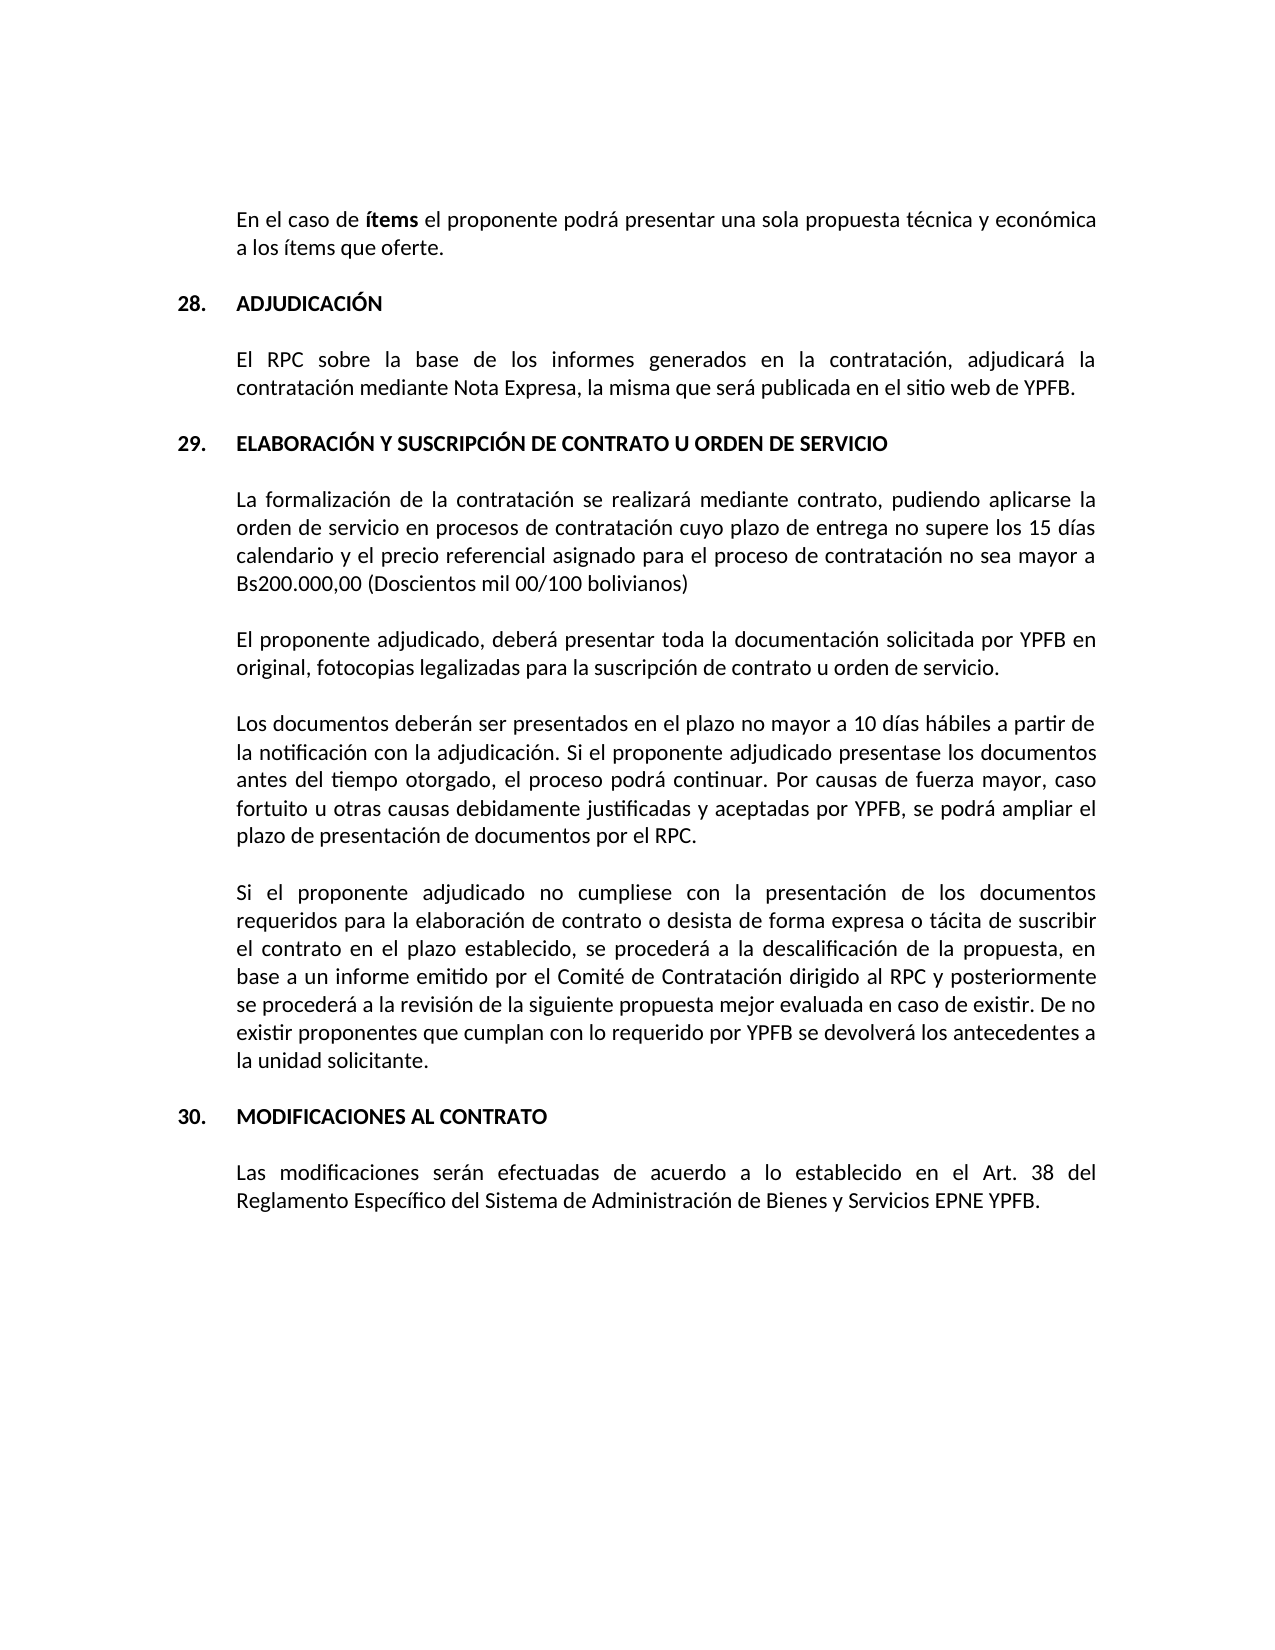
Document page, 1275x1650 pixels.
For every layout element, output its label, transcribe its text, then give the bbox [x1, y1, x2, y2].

text Las modificaciones serán efectuadas de acuerdo a lo establecido en el Art. 38 del Reglamento Específico del Sistema de Administración de Bienes y Servicios EPNE YPFB. [236, 1158, 1098, 1214]
list ELABORACIÓN Y SUSCRIPCIÓN DE CONTRATO U ORDEN DE SERVICIO [177, 429, 1098, 457]
text Si el proponente adjudicado no cumpliese con la presentación de los documentos requeridos para la elaboración de contrato o desista de forma expresa o tácita de suscribir el contrato en el plazo establecido, se procederá a la descalificación de la propuesta, en base a un informe emitido por el Comité de Contratación dirigido al RPC y posteriormente se procederá a la revisión de la siguiente propuesta mejor evaluada en caso de existir. De no existir proponentes que cumplan con lo requerido por YPFB se devolverá los antecedentes a la unidad solicitante. [236, 878, 1098, 1074]
text La formalización de la contratación se realizará mediante contrato, pudiendo aplicarse la orden de servicio en procesos de contratación cuyo plazo de entrega no supere los 15 días calendario y el precio referencial asignado para el proceso de contratación no sea mayor a Bs200.000,00 (Doscientos mil 00/100 bolivianos) [236, 485, 1098, 597]
list MODIFICACIONES AL CONTRATO [177, 1102, 1098, 1130]
text El proponente adjudicado, deberá presentar toda la documentación solicitada por YPFB en original, fotocopias legalizadas para la suscripción de contrato u orden de servicio. [236, 626, 1098, 682]
text El RPC sobre la base de los informes generados en la contratación, adjudicará la contratación mediante Nota Expresa, la misma que será publicada en el sitio web de YPFB. [236, 345, 1098, 401]
text En el caso de ítems el proponente podrá presentar una sola propuesta técnica y económica a los ítems que oferte. [236, 205, 1098, 261]
text Los documentos deberán ser presentados en el plazo no mayor a 10 días hábiles a partir de la notificación con la adjudicación. Si el proponente adjudicado presentase los documentos antes del tiempo otorgado, el proceso podrá continuar. Por causas de fuerza mayor, caso fortuito u otras causas debidamente justificadas y aceptadas por YPFB, se podrá ampliar el plazo de presentación de documentos por el RPC. [236, 709, 1098, 850]
list ADJUDICACIÓN [177, 289, 1098, 317]
